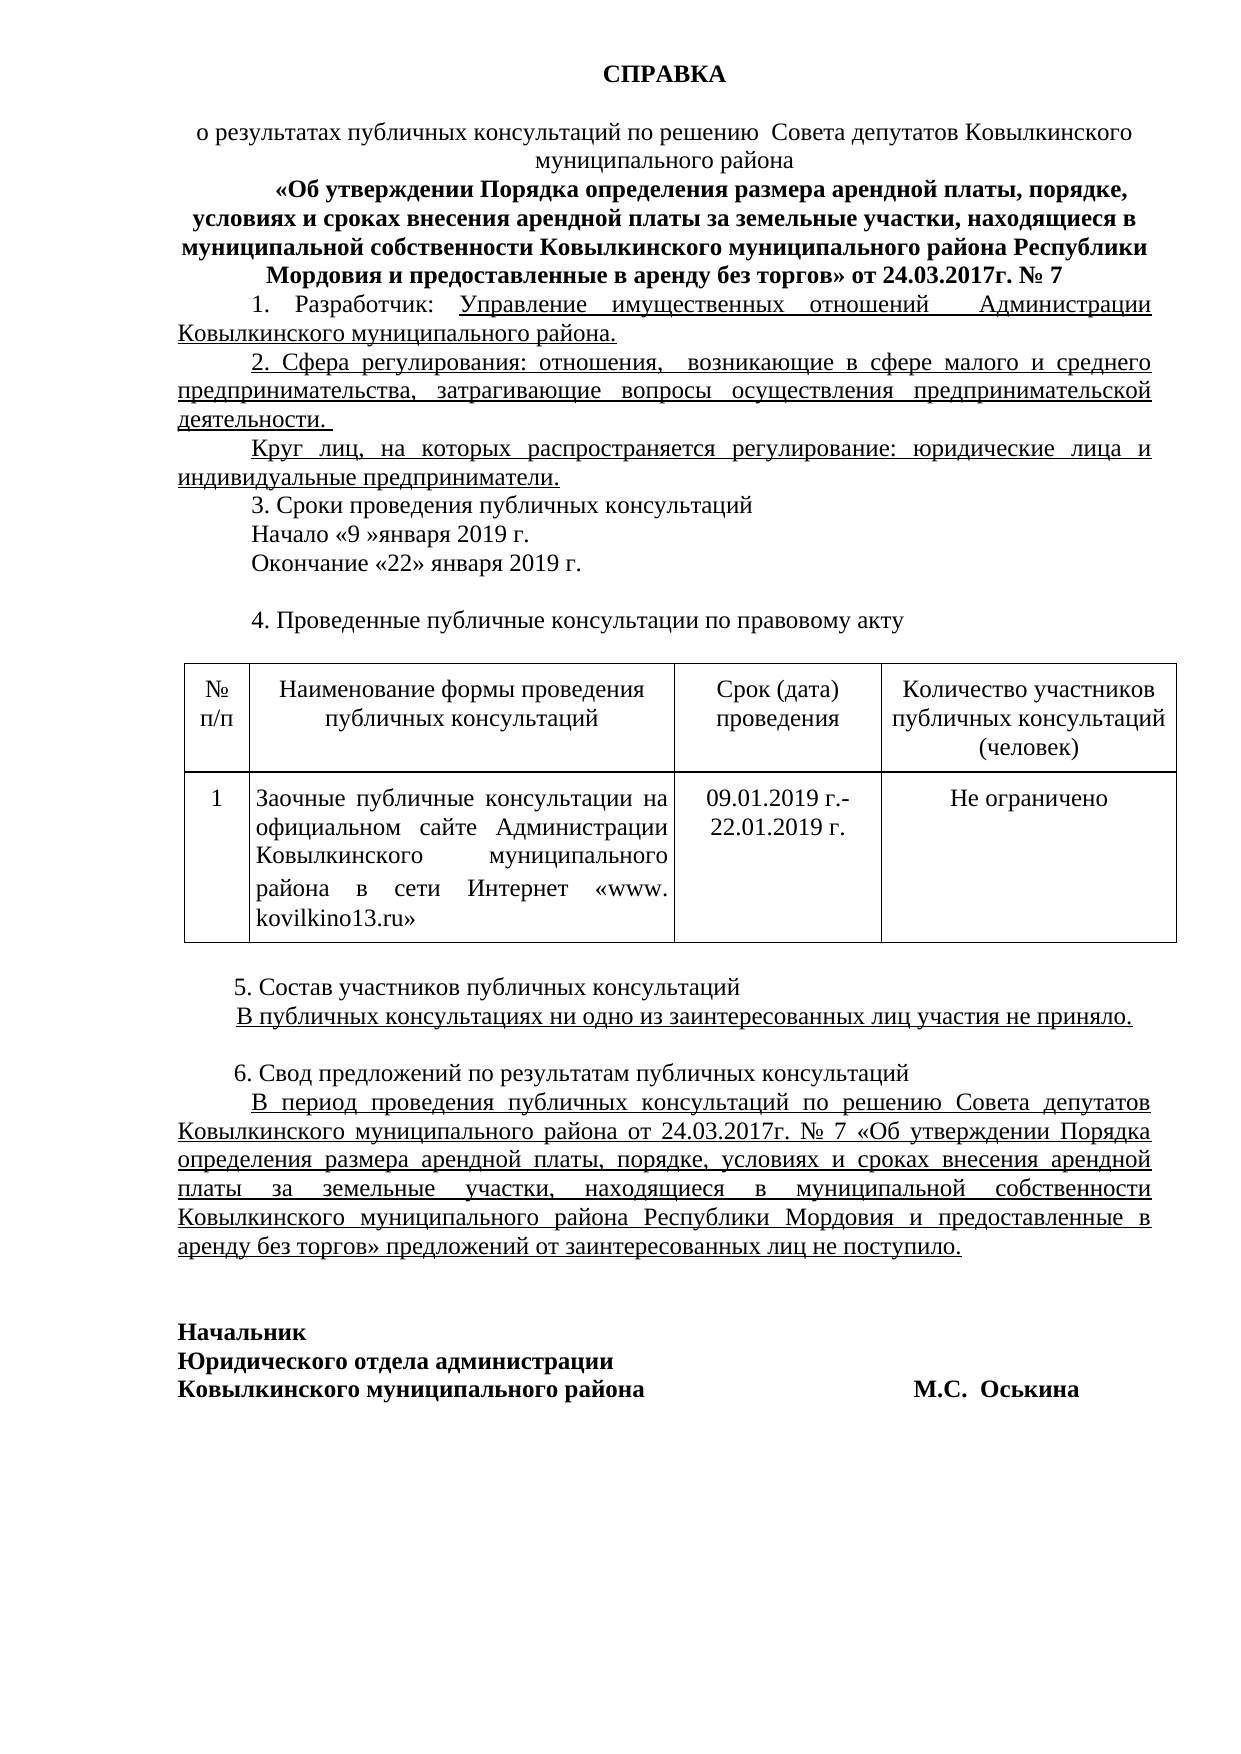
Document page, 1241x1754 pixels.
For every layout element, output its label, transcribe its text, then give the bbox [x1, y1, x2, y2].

text В период проведения публичных консультаций по решению Совета депутатов Ковылкинского муниципального района от 24.03.2017г. № 7 «Об утверждении Порядка определения размера арендной платы, порядке, условиях и сроках внесения арендной платы за земельные участки, находящиеся в муниципальной собственности Ковылкинского муниципального района Республики Мордовия и предоставленные в аренду без торгов» предложений от заинтересованных лиц не поступило. [177, 1087, 1152, 1141]
text 2. Сфера регулирования: отношения, возникающие в сфере малого и среднего предпринимательства, затрагивающие вопросы осуществления предпринимательской деятельности. [177, 347, 1152, 400]
text СПРАВКА [177, 59, 1152, 88]
text Окончание «22» января 2019 г. [177, 548, 1152, 577]
table_header Количество участников публичных консультаций (человек) [882, 664, 1176, 771]
text Юридического отдела администрации [177, 1346, 1152, 1374]
text В публичных консультациях ни одно из заинтересованных лиц участия не приняло. [177, 1001, 1152, 1029]
text Круг лиц, на которых распространяется регулирование: юридические лица и индивидуальные предприниматели. [177, 433, 1152, 490]
text о результатах публичных консультаций по решению Совета депутатов Ковылкинского муниципального района [177, 117, 1152, 174]
text «Об утверждении Порядка определения размера арендной платы, порядке, условиях и сроках внесения арендной платы за земельные участки, находящиеся в муниципальной собственности Ковылкинского муниципального района Республики Мордовия и предоставленные в аренду без торгов» от 24.03.2017г. № 7 [177, 174, 1152, 289]
text Начало «9 »января 2019 г. [177, 519, 1152, 548]
table_cell 1 [185, 773, 249, 942]
table_header № п/п [185, 664, 249, 771]
table_cell 09.01.2019 г.- 22.01.2019 г. [675, 773, 881, 942]
text Ковылкинского муниципального района М.С. Оськина [177, 1374, 1152, 1403]
table_cell Не ограничено [882, 773, 1176, 942]
text 6. Свод предложений по результатам публичных консультаций [177, 1058, 1152, 1087]
text 1. Разработчик: Управление имущественных отношений Администрации Ковылкинского муниципального района. [177, 289, 1152, 347]
table_cell Заочные публичные консультации на официальном сайте Администрации Ковылкинского муниципального района в сети Интернет «www. kovilkino13.ru» [250, 773, 674, 942]
text В период проведения публичных консультаций по решению Совета депутатов Ковылкинского муниципального района от 24.03.2017г. № 7 «Об утверждении Порядка определения размера арендной платы, порядке, условиях и сроках внесения арендной платы за земельные участки, находящиеся в муниципальной собственности Ковылкинского муниципального района Республики Мордовия и предоставленные в аренду без торгов» предложений от заинтересованных лиц не поступило. [177, 1199, 1152, 1227]
table_header Наименование формы проведения публичных консультаций [250, 664, 674, 771]
table_header Срок (дата) проведения [675, 664, 881, 771]
text 2. Сфера регулирования: отношения, возникающие в сфере малого и среднего предпринимательства, затрагивающие вопросы осуществления предпринимательской деятельности. [177, 401, 1152, 433]
text 4. Проведенные публичные консультации по правовому акту [177, 605, 1152, 634]
text В период проведения публичных консультаций по решению Совета депутатов Ковылкинского муниципального района от 24.03.2017г. № 7 «Об утверждении Порядка определения размера арендной платы, порядке, условиях и сроках внесения арендной платы за земельные участки, находящиеся в муниципальной собственности Ковылкинского муниципального района Республики Мордовия и предоставленные в аренду без торгов» предложений от заинтересованных лиц не поступило. [177, 1228, 1152, 1259]
text 5. Состав участников публичных консультаций [177, 972, 1152, 1001]
text В период проведения публичных консультаций по решению Совета депутатов Ковылкинского муниципального района от 24.03.2017г. № 7 «Об утверждении Порядка определения размера арендной платы, порядке, условиях и сроках внесения арендной платы за земельные участки, находящиеся в муниципальной собственности Ковылкинского муниципального района Республики Мордовия и предоставленные в аренду без торгов» предложений от заинтересованных лиц не поступило. [177, 1170, 1152, 1198]
text Начальник [177, 1317, 1152, 1346]
text 3. Сроки проведения публичных консультаций [177, 490, 1152, 519]
